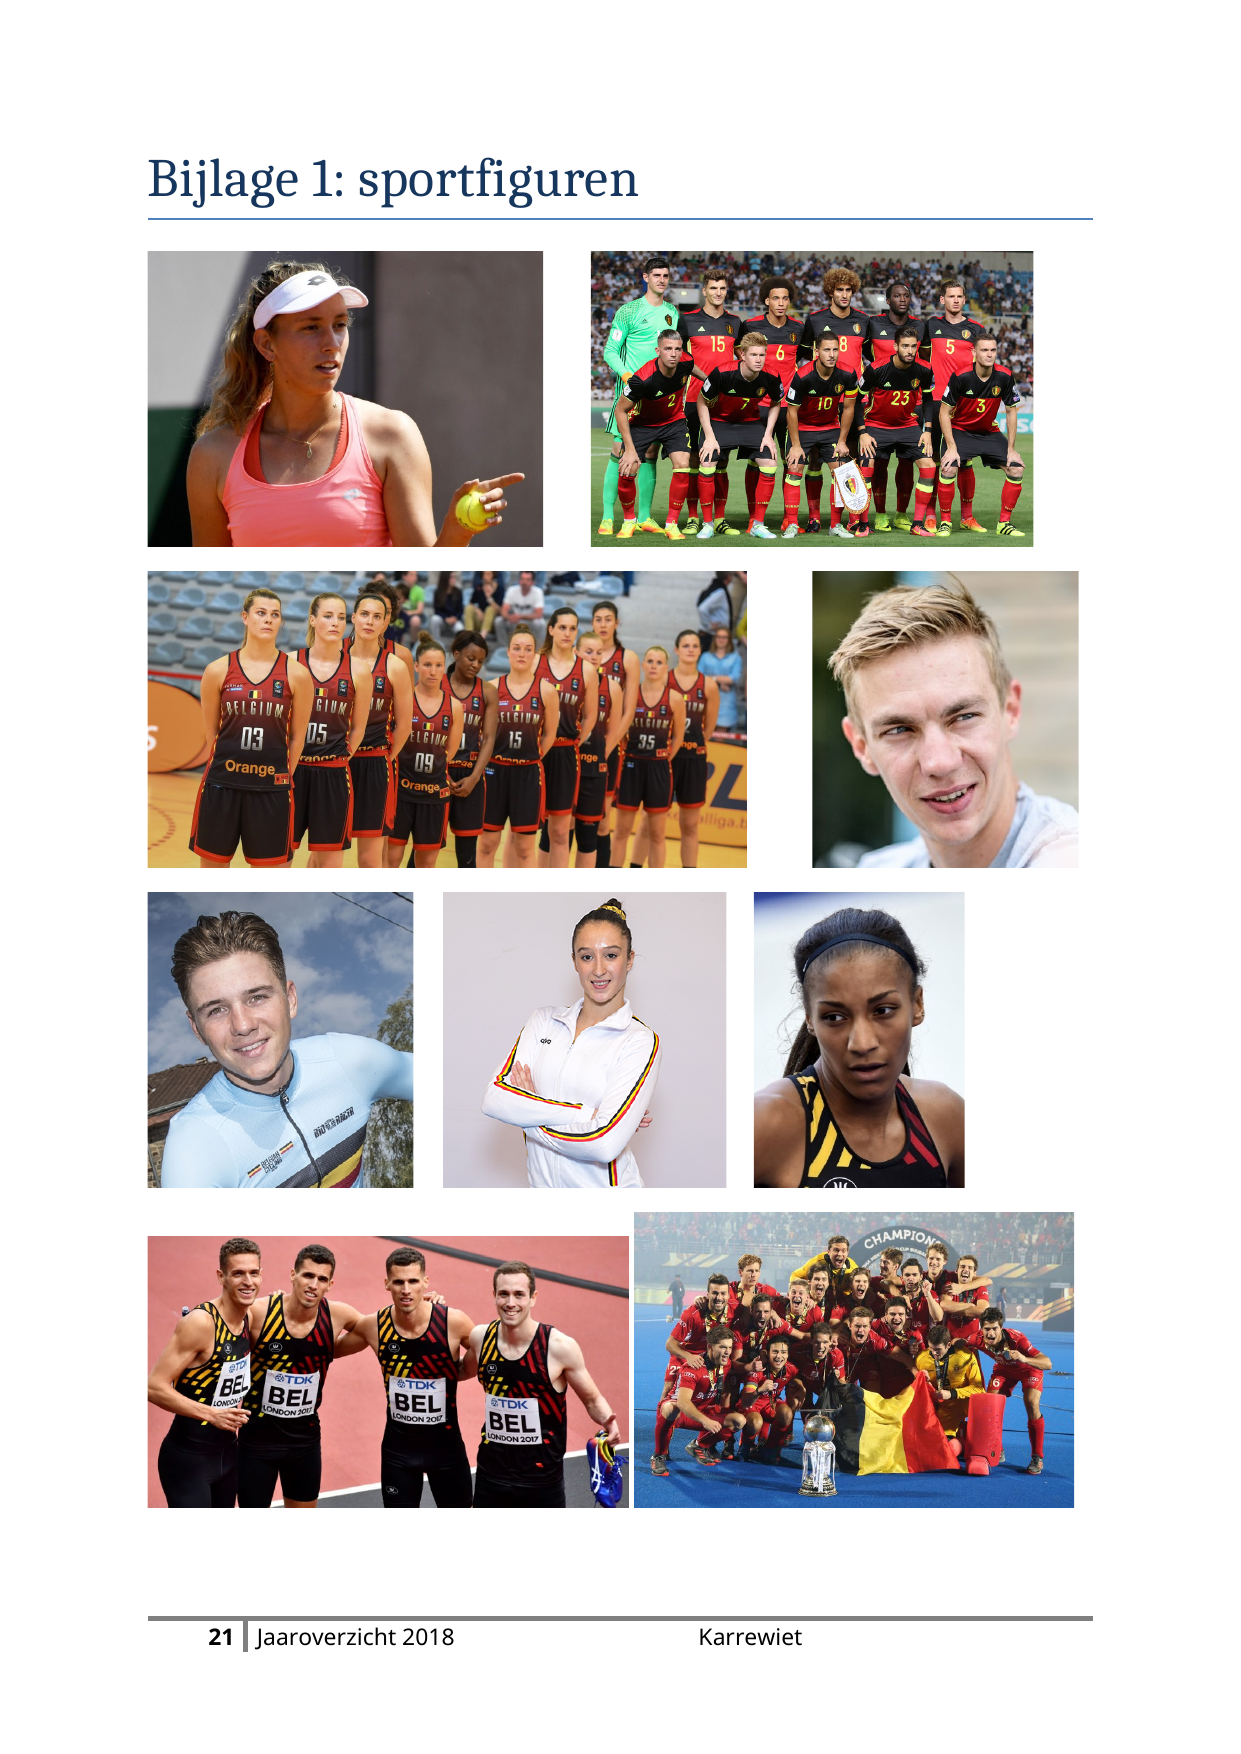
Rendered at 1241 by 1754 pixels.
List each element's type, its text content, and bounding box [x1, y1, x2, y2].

picture [590, 251, 1034, 547]
title Bijlage 1: sportfiguren [148, 148, 1093, 218]
picture [147, 892, 414, 1188]
picture [634, 1212, 1075, 1508]
picture [147, 251, 544, 547]
picture [147, 1236, 629, 1508]
picture [147, 571, 747, 868]
picture [812, 571, 1079, 868]
picture [443, 892, 727, 1188]
picture [753, 892, 965, 1188]
